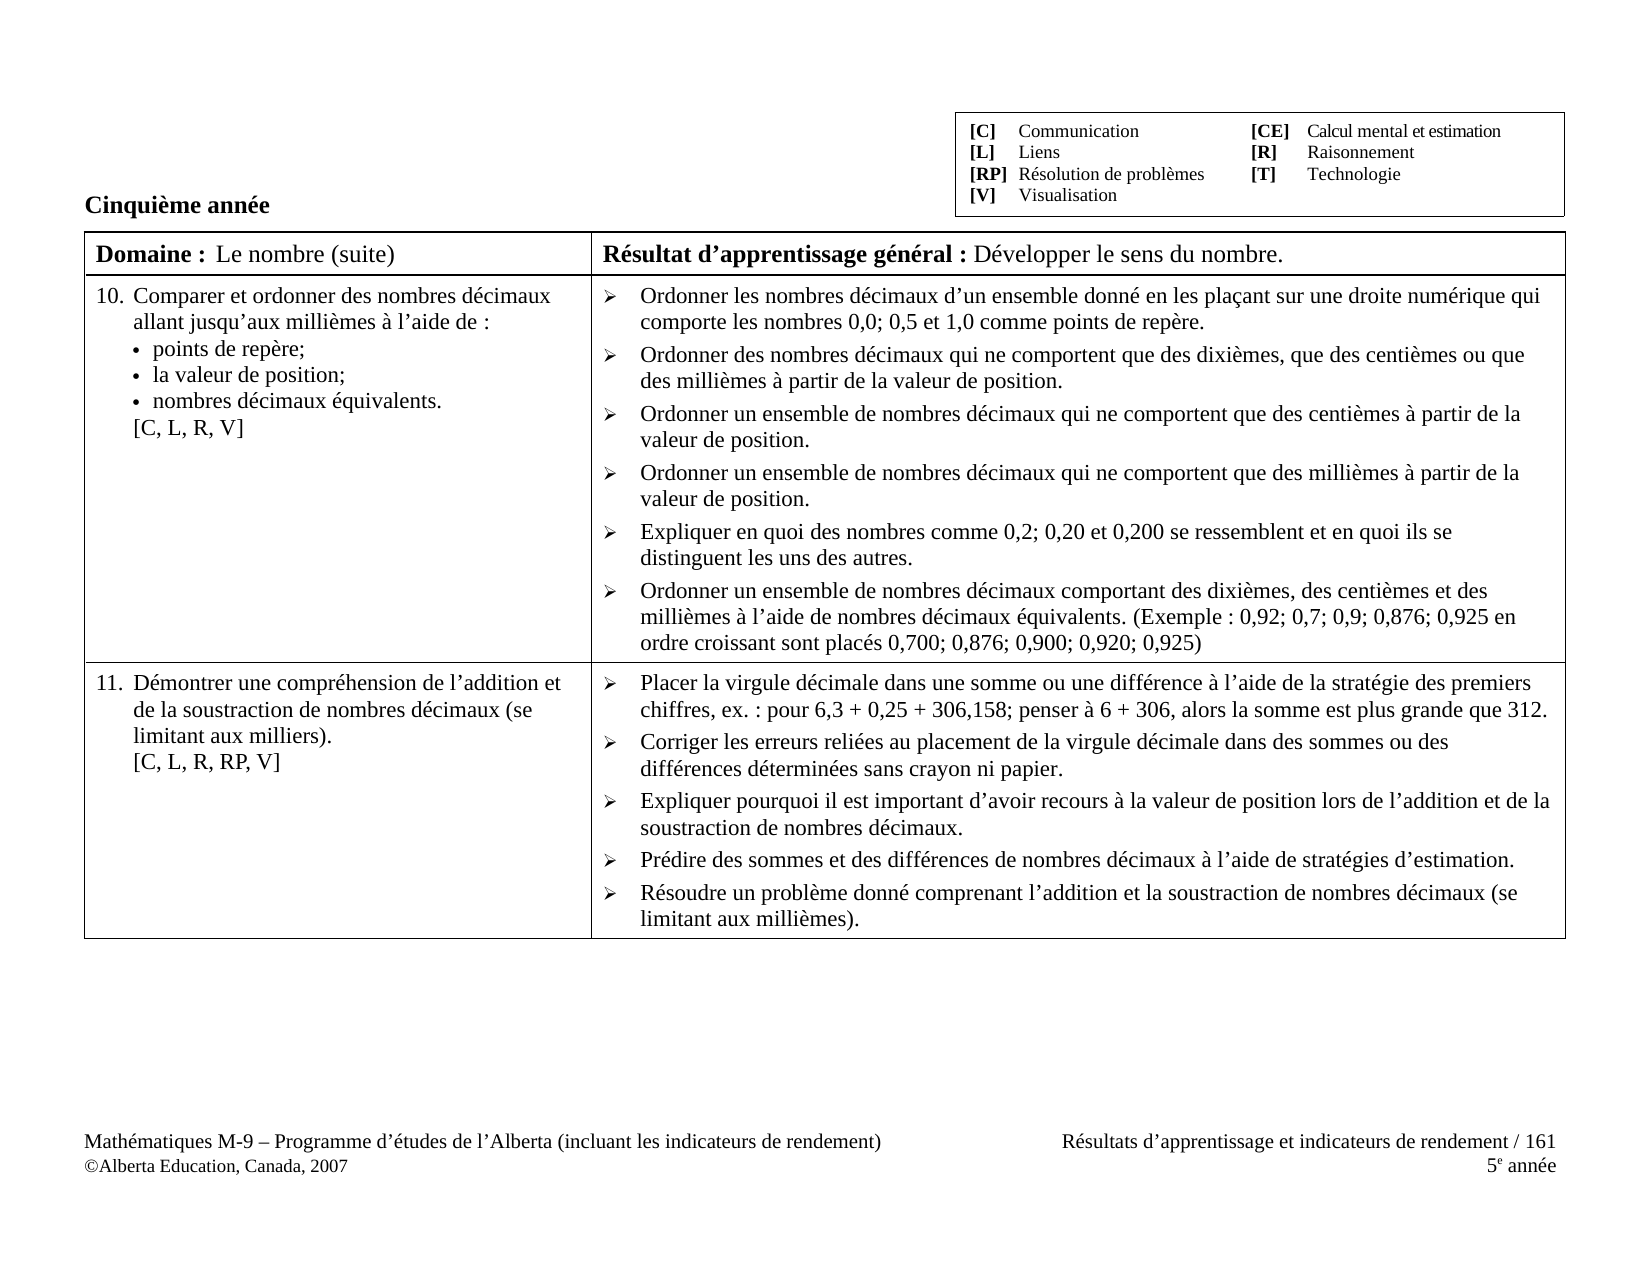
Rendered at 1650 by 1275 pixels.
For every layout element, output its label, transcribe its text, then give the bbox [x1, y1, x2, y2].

table_cell Ordonner les nombres décimaux d’un ensemble donné en les plaçant sur une droite numérique qui comporte les nombres 0,0; 0,5 et 1,0 comme points de repère. Ordonner des nombres décimaux qui ne comportent que des dixièmes, que des centièmes ou que des millièmes à partir de la valeur de position. Ordonner un ensemble de nombres décimaux qui ne comportent que des centièmes à partir de la valeur de position. Ordonner un ensemble de nombres décimaux qui ne comportent que des millièmes à partir de la valeur de position. Expliquer en quoi des nombres comme 0,2; 0,20 et 0,200 se ressemblent et en quoi ils se distinguent les uns des autres. Ordonner un ensemble de nombres décimaux comportant des dixièmes, des centièmes et des millièmes à l’aide de nombres décimaux équivalents. (Exemple : 0,92; 0,7; 0,9; 0,876; 0,925 en ordre croissant sont placés 0,700; 0,876; 0,900; 0,920; 0,925) [592, 276, 1565, 662]
table_cell 11. Démontrer une compréhension de l’addition et de la soustraction de nombres décimaux (se limitant aux milliers). [C, L, R, RP, V] [85, 663, 591, 938]
text Cinquième année [84, 190, 1500, 219]
table_header Domaine : Le nombre (suite) [85, 233, 591, 274]
table_cell Placer la virgule décimale dans une somme ou une différence à l’aide de la stratégie des premiers chiffres, ex. : pour 6,3 + 0,25 + 306,158; penser à 6 + 306, alors la somme est plus grande que 312. Corriger les erreurs reliées au placement de la virgule décimale dans des sommes ou des différences déterminées sans crayon ni papier. Expliquer pourquoi il est important d’avoir recours à la valeur de position lors de l’addition et de la soustraction de nombres décimaux. Prédire des sommes et des différences de nombres décimaux à l’aide de stratégies d’estimation. Résoudre un problème donné comprenant l’addition et la soustraction de nombres décimaux (se limitant aux millièmes). [592, 663, 1565, 938]
table_header Résultat d’apprentissage général : Développer le sens du nombre. [592, 233, 1565, 274]
table_cell 10. Comparer et ordonner des nombres décimaux allant jusqu’aux millièmes à l’aide de : points de repère; la valeur de position; nombres décimaux équivalents. [C, L, R, V] [85, 275, 591, 662]
